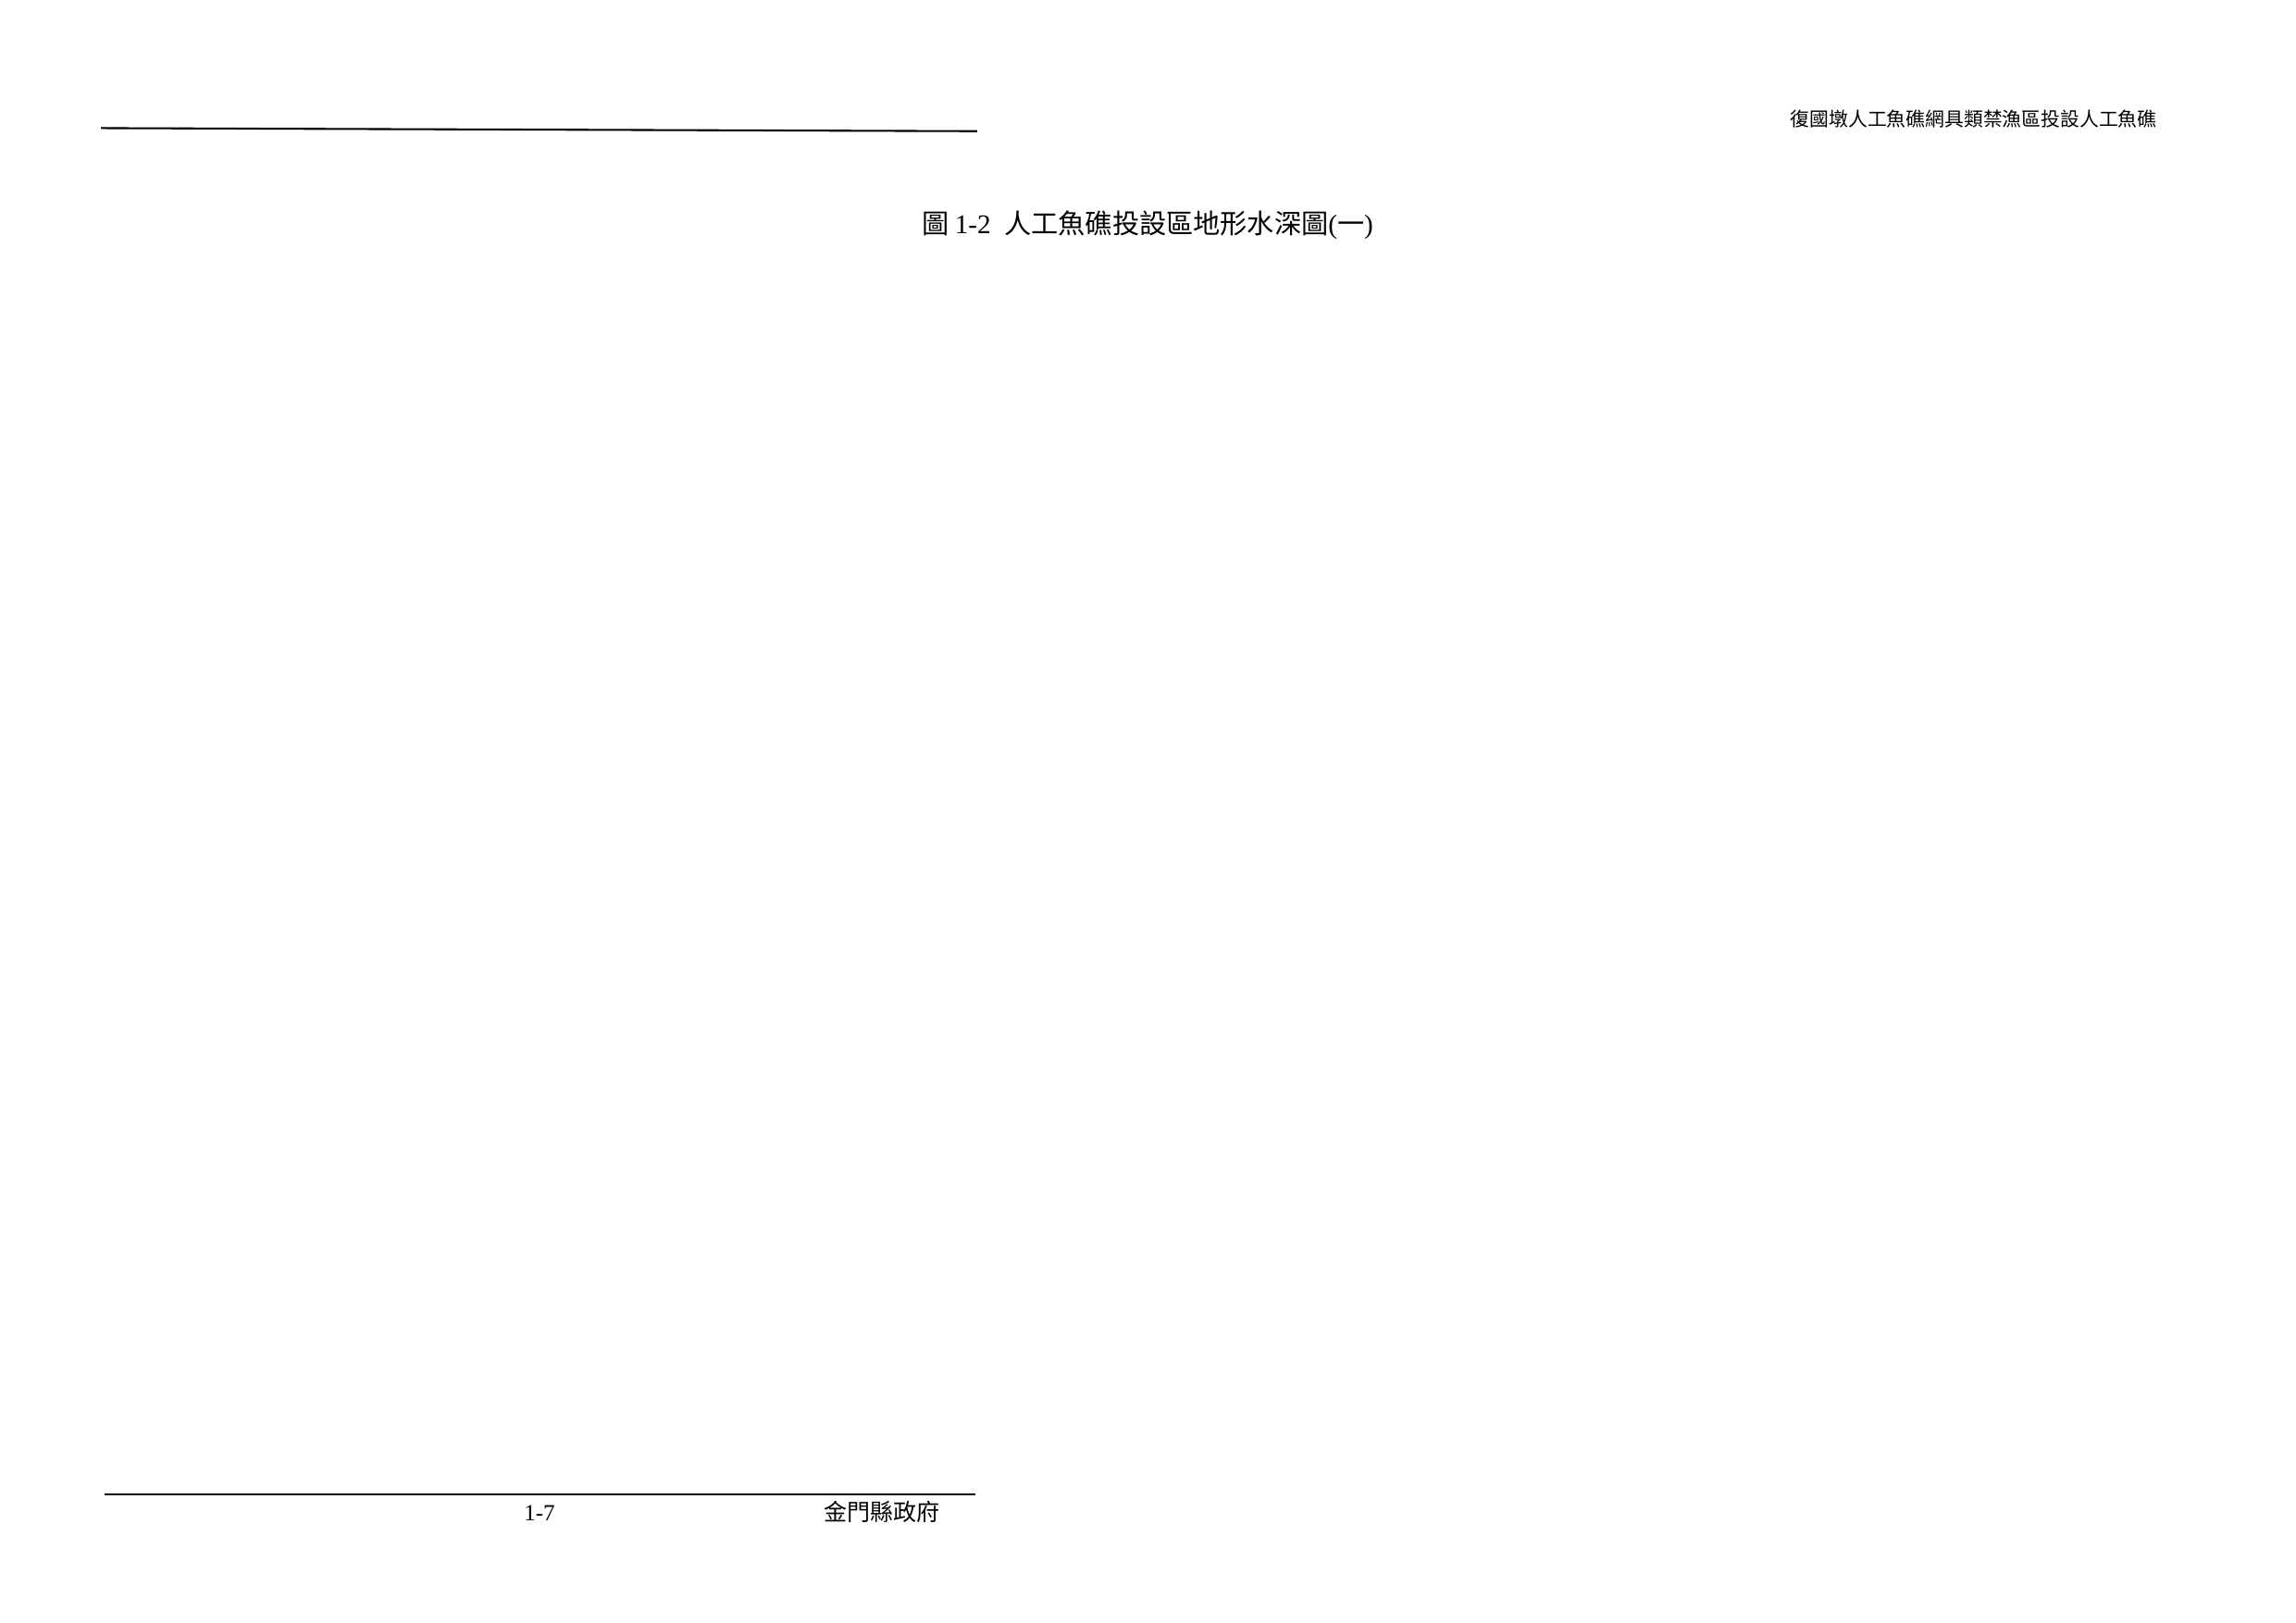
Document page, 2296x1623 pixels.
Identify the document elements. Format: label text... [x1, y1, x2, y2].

text 圖1-2 人工魚礁投設區地形水深圖(一) [139, 187, 2156, 256]
